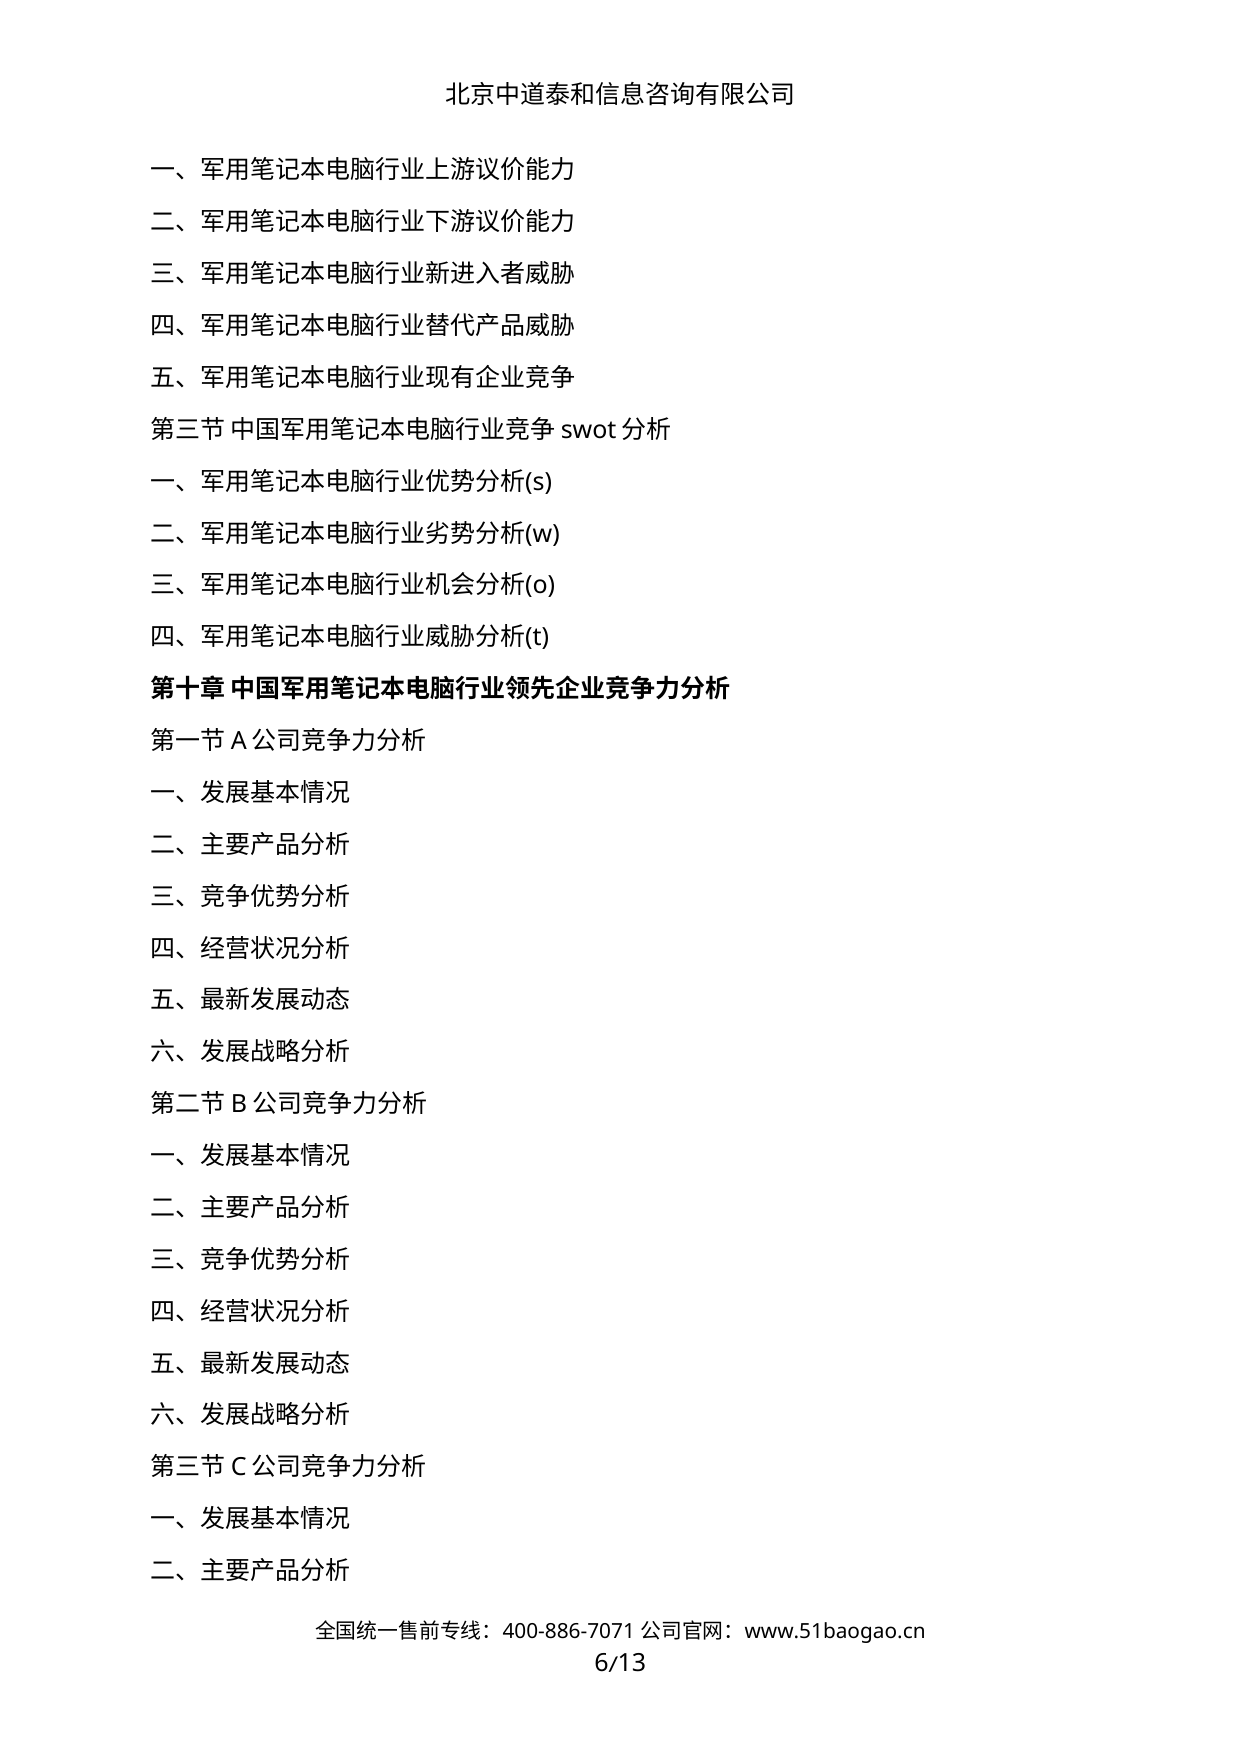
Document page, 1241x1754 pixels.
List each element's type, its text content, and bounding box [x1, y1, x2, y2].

text 六、发展战略分析 [150, 1395, 1090, 1431]
text 一、发展基本情况 [150, 1499, 1090, 1535]
text 四、经营状况分析 [150, 1291, 1090, 1327]
text 第二节 B公司竞争力分析 [150, 1084, 1090, 1120]
text 一、军用笔记本电脑行业上游议价能力 [150, 150, 1090, 186]
text 四、军用笔记本电脑行业替代产品威胁 [150, 306, 1090, 342]
text 二、主要产品分析 [150, 1187, 1090, 1224]
text 三、军用笔记本电脑行业新进入者威胁 [150, 254, 1090, 290]
text 四、经营状况分析 [150, 928, 1090, 964]
text 五、最新发展动态 [150, 980, 1090, 1016]
text 第三节 中国军用笔记本电脑行业竞争swot分析 [150, 409, 1090, 446]
text 二、主要产品分析 [150, 1551, 1090, 1587]
text 二、军用笔记本电脑行业劣势分析(w) [150, 513, 1090, 549]
text 四、军用笔记本电脑行业威胁分析(t) [150, 617, 1090, 653]
text 三、竞争优势分析 [150, 1239, 1090, 1276]
text 第三节 C公司竞争力分析 [150, 1447, 1090, 1483]
text 第十章 中国军用笔记本电脑行业领先企业竞争力分析 [150, 669, 1090, 705]
text 一、发展基本情况 [150, 772, 1090, 809]
text 一、军用笔记本电脑行业优势分析(s) [150, 461, 1090, 497]
text 二、主要产品分析 [150, 824, 1090, 861]
text 二、军用笔记本电脑行业下游议价能力 [150, 202, 1090, 238]
text 第一节 A公司竞争力分析 [150, 721, 1090, 757]
text 三、军用笔记本电脑行业机会分析(o) [150, 565, 1090, 601]
text 五、军用笔记本电脑行业现有企业竞争 [150, 357, 1090, 394]
text 六、发展战略分析 [150, 1032, 1090, 1068]
text 三、竞争优势分析 [150, 876, 1090, 912]
text 一、发展基本情况 [150, 1136, 1090, 1172]
text 五、最新发展动态 [150, 1343, 1090, 1379]
